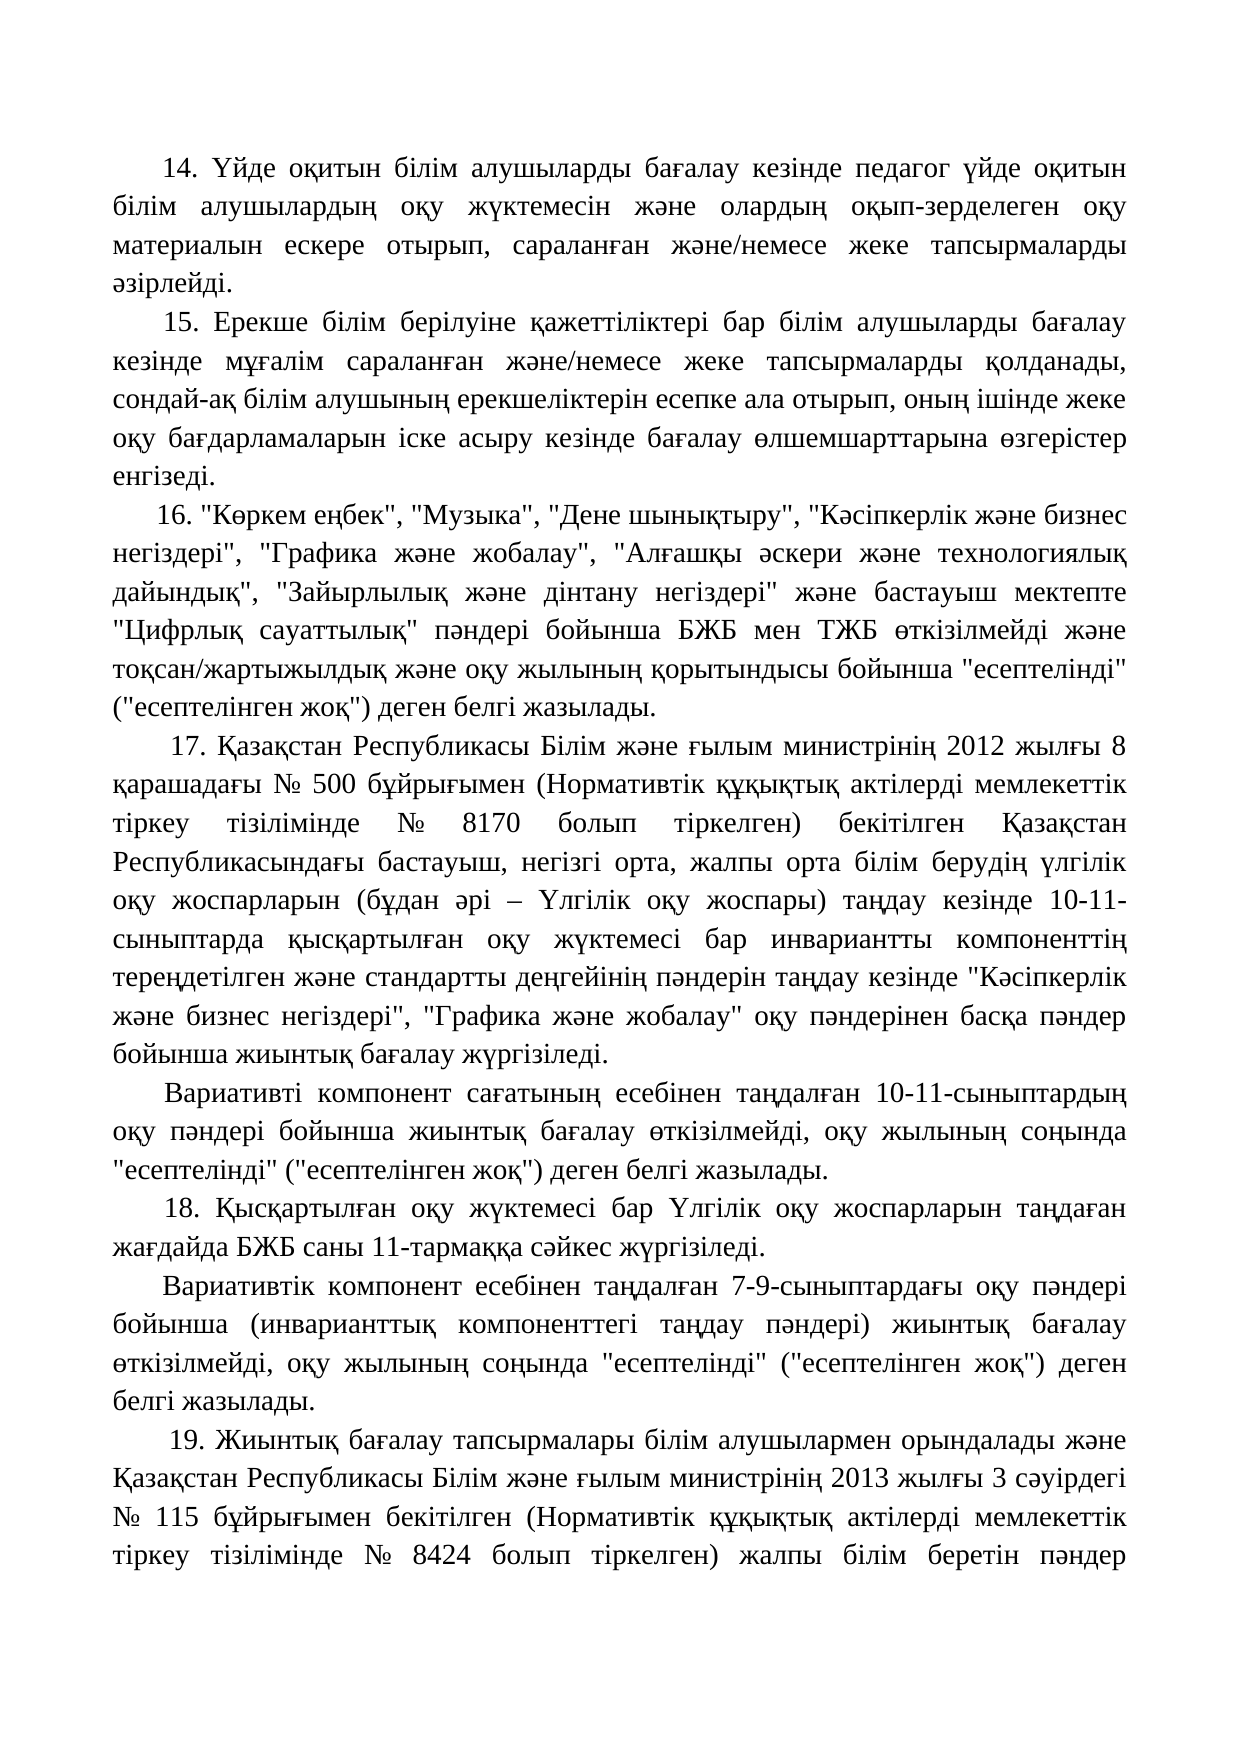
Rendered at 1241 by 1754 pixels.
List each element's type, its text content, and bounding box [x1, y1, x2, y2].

text 18. Қысқартылған оқу жүктемесі бар Үлгілік оқу жоспарларын таңдаған жағдайда БЖБ саны 11-тармаққа сәйкес жүргізіледі. [112, 1191, 1128, 1263]
text 14. Үйде оқитын білім алушыларды бағалау кезінде педагог үйде оқитын білім алушылардың оқу жүктемесін және олардың оқып-зерделеген оқу материалын ескере отырып, сараланған және/немесе жеке тапсырмаларды әзірлейді. [112, 150, 1128, 299]
text 15. Ерекше білім берілуіне қажеттіліктері бар білім алушыларды бағалау кезінде мұғалім сараланған және/немесе жеке тапсырмаларды қолданады, сондай-ақ білім алушының ерекшеліктерін есепке ала отырып, оның ішінде жеке оқу бағдарламаларын іске асыру кезінде бағалау өлшемшарттарына өзгерістер енгізеді. [112, 304, 1128, 492]
text 17. Қазақстан Республикасы Білім және ғылым министрінің 2012 жылғы 8 қарашадағы № 500 бұйрығымен (Нормативтік құқықтық актілерді мемлекеттік тіркеу тізілімінде № 8170 болып тіркелген) бекітілген Қазақстан Республикасындағы бастауыш, негізгі орта, жалпы орта білім берудің үлгілік оқу жоспарларын (бұдан әрі – Үлгілік оқу жоспары) таңдау кезінде 10-11-сыныптарда қысқартылған оқу жүктемесі бар инвариантты компоненттің тереңдетілген және стандартты деңгейінің пәндерін таңдау кезінде "Кәсіпкерлік және бизнес негіздері", "Графика және жобалау" оқу пәндерінен басқа пәндер бойынша жиынтық бағалау жүргізіледі. [112, 728, 1128, 1070]
text 16. "Көркем еңбек", "Музыка", "Дене шынықтыру", "Кәсіпкерлік және бизнес негіздері", "Графика және жобалау", "Алғашқы әскери және технологиялық дайындық", "Зайырлылық және дінтану негіздері" және бастауыш мектепте "Цифрлық сауаттылық" пәндері бойынша БЖБ мен ТЖБ өткізілмейді және тоқсан/жартыжылдық және оқу жылының қорытындысы бойынша "есептелінді" ("есептелінген жоқ") деген белгі жазылады. [112, 497, 1128, 723]
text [112, 1422, 1128, 1571]
text Вариативтік компонент есебінен таңдалған 7-9-сыныптардағы оқу пәндері бойынша (инварианттық компоненттегі таңдау пәндері) жиынтық бағалау өткізілмейді, оқу жылының соңында "есептелінді" ("есептелінген жоқ") деген белгі жазылады. [112, 1268, 1128, 1417]
text Вариативті компонент сағатының есебінен таңдалған 10-11-сыныптардың оқу пәндері бойынша жиынтық бағалау өткізілмейді, оқу жылының соңында "есептелінді" ("есептелінген жоқ") деген белгі жазылады. [112, 1075, 1128, 1186]
